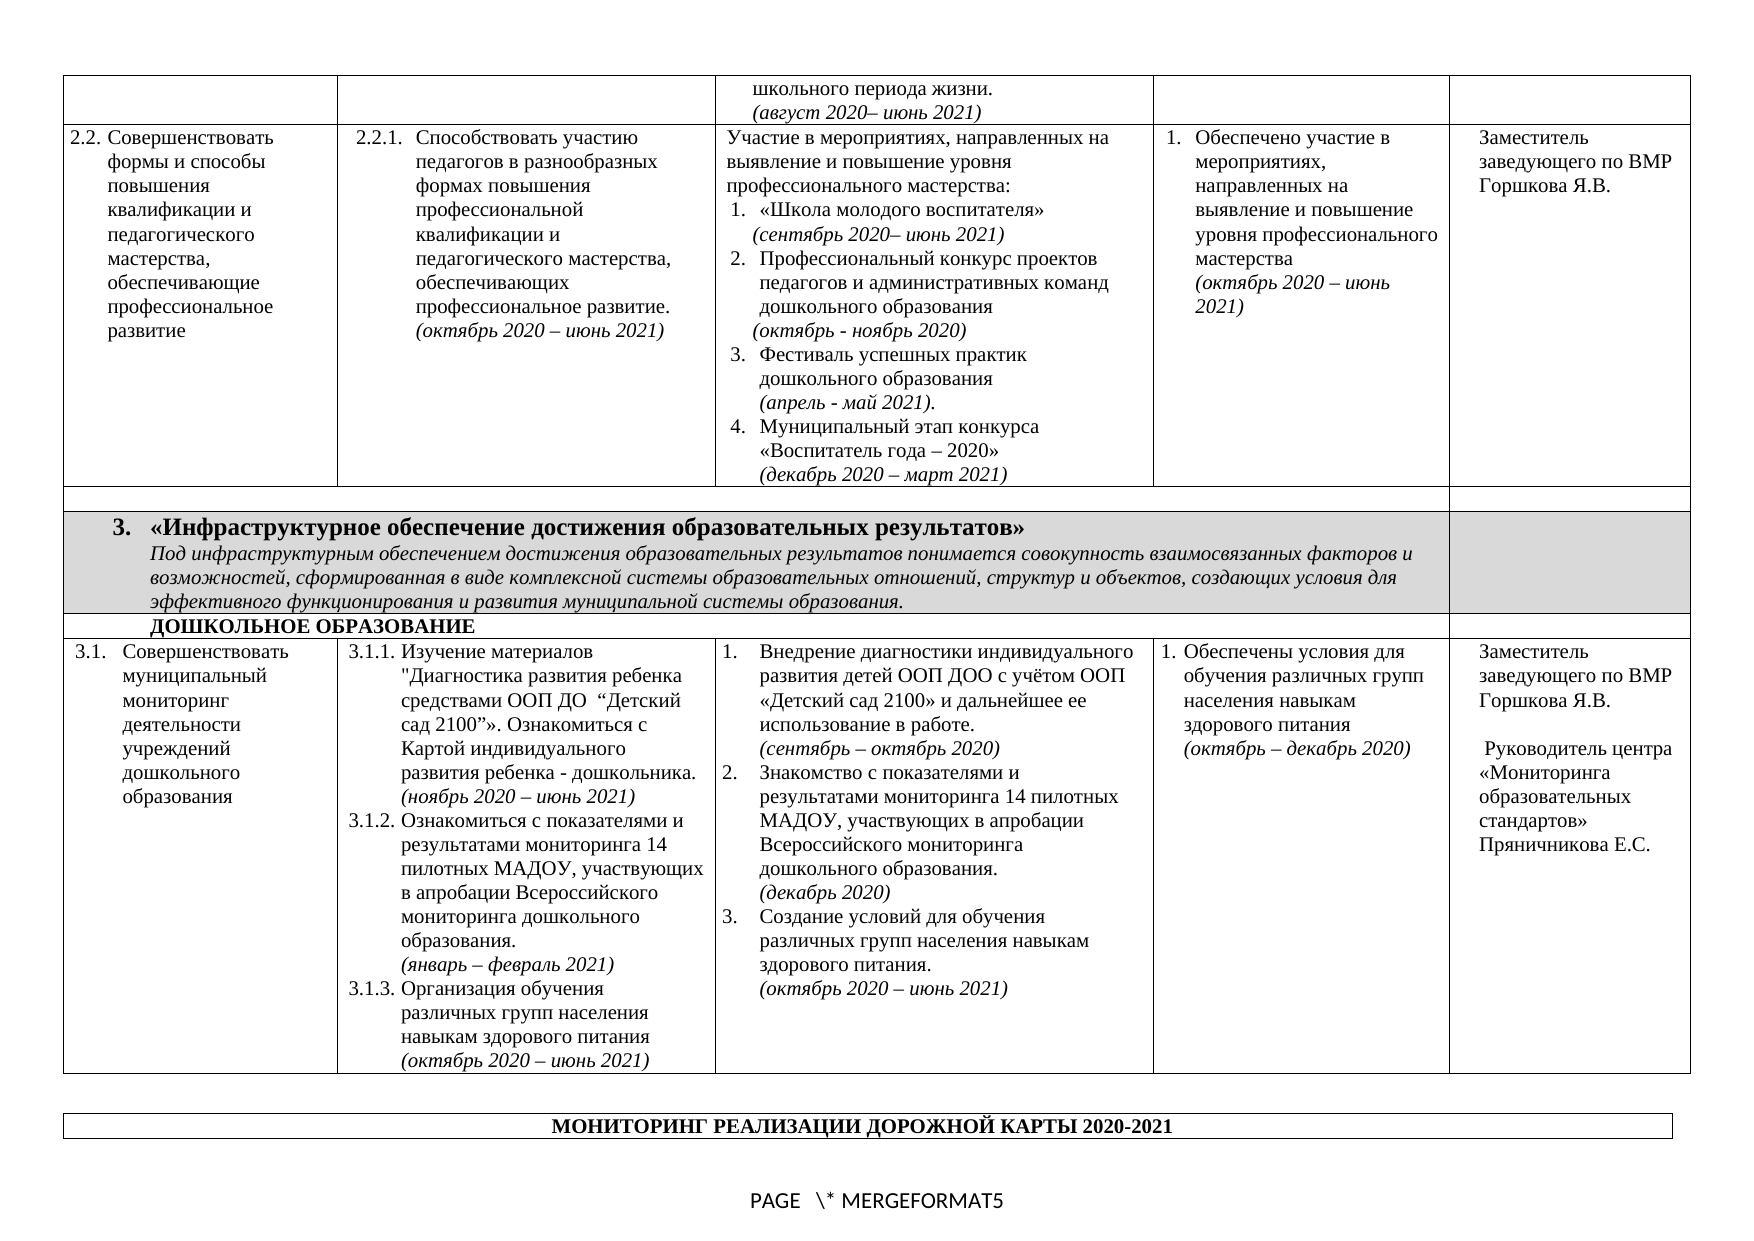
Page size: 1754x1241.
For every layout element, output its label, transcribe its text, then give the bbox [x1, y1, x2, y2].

table_cell «Инфраструктурное обеспечение достижения образовательных результатов» Под инфраструктурным обеспечением достижения образовательных результатов понимается совокупность взаимосвязанных факторов и возможностей, сформированная в виде комплексной системы образовательных отношений, структур и объектов, создающих условия для эффективного функционирования и развития муниципальной системы образования. [64, 512, 1449, 613]
table_cell [64, 487, 1449, 511]
table_cell [1450, 614, 1690, 638]
table_cell Обеспечено участие в мероприятиях, направленных на выявление и повышение уровня профессионального мастерства (октябрь 2020 – июнь 2021) [1154, 125, 1449, 486]
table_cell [716, 76, 1153, 124]
table_cell ДОШКОЛЬНОЕ ОБРАЗОВАНИЕ [64, 614, 1449, 638]
table_cell [1450, 512, 1690, 613]
table_cell Заместитель заведующего по ВМР Горшкова Я.В. Руководитель центра «Мониторинга образовательных стандартов» Пряничникова Е.С. [1450, 639, 1690, 1072]
table_cell Заместитель заведующего по ВМР Горшкова Я.В. [1450, 125, 1690, 486]
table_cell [64, 76, 337, 124]
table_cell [1450, 76, 1690, 124]
table_cell Обеспечены условия для обучения различных групп населения навыкам здорового питания (октябрь – декабрь 2020) [1154, 639, 1449, 1072]
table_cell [1154, 76, 1449, 124]
table_cell Участие в мероприятиях, направленных на выявление и повышение уровня профессионального мастерства: «Школа молодого воспитателя» (сентябрь 2020– июнь 2021) Профессиональный конкурс проектов педагогов и административных команд дошкольного образования (октябрь - ноябрь 2020) Фестиваль успешных практик дошкольного образования (апрель - май 2021). Муниципальный этап конкурса «Воспитатель года – 2020» (декабрь 2020 – март 2021) [716, 125, 1153, 486]
table_cell Внедрение диагностики индивидуального развития детей ООП ДОО с учётом ООП «Детский сад 2100» и дальнейшее ее использование в работе. (сентябрь – октябрь 2020) Знакомство с показателями и результатами мониторинга 14 пилотных МАДОУ, участвующих в апробации Всероссийского мониторинга дошкольного образования. (декабрь 2020) Создание условий для обучения различных групп населения навыкам здорового питания. (октябрь 2020 – июнь 2021) [716, 639, 1153, 1072]
table_cell Способствовать участию педагогов в разнообразных формах повышения профессиональной квалификации и педагогического мастерства, обеспечивающих профессиональное развитие. (октябрь 2020 – июнь 2021) [338, 125, 715, 486]
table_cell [338, 76, 715, 124]
table_cell [1450, 487, 1690, 511]
table_header МОНИТОРИНГ РЕАЛИЗАЦИИ ДОРОЖНОЙ КАРТЫ 2020-2021 [64, 1114, 1672, 1138]
table_cell Совершенствовать формы и способы повышения квалификации и педагогического мастерства, обеспечивающие профессиональное развитие [64, 125, 337, 486]
table_cell Совершенствовать муниципальный мониторинг деятельности учреждений дошкольного образования [64, 639, 337, 1072]
table_cell Изучение материалов "Диагностика развития ребенка средствами ООП ДО “Детский сад 2100”». Ознакомиться с Картой индивидуального развития ребенка - дошкольника. (ноябрь 2020 – июнь 2021) Ознакомиться с показателями и результатами мониторинга 14 пилотных МАДОУ, участвующих в апробации Всероссийского мониторинга дошкольного образования. (январь – февраль 2021) Организация обучения различных групп населения навыкам здорового питания (октябрь 2020 – июнь 2021) [338, 639, 715, 1072]
